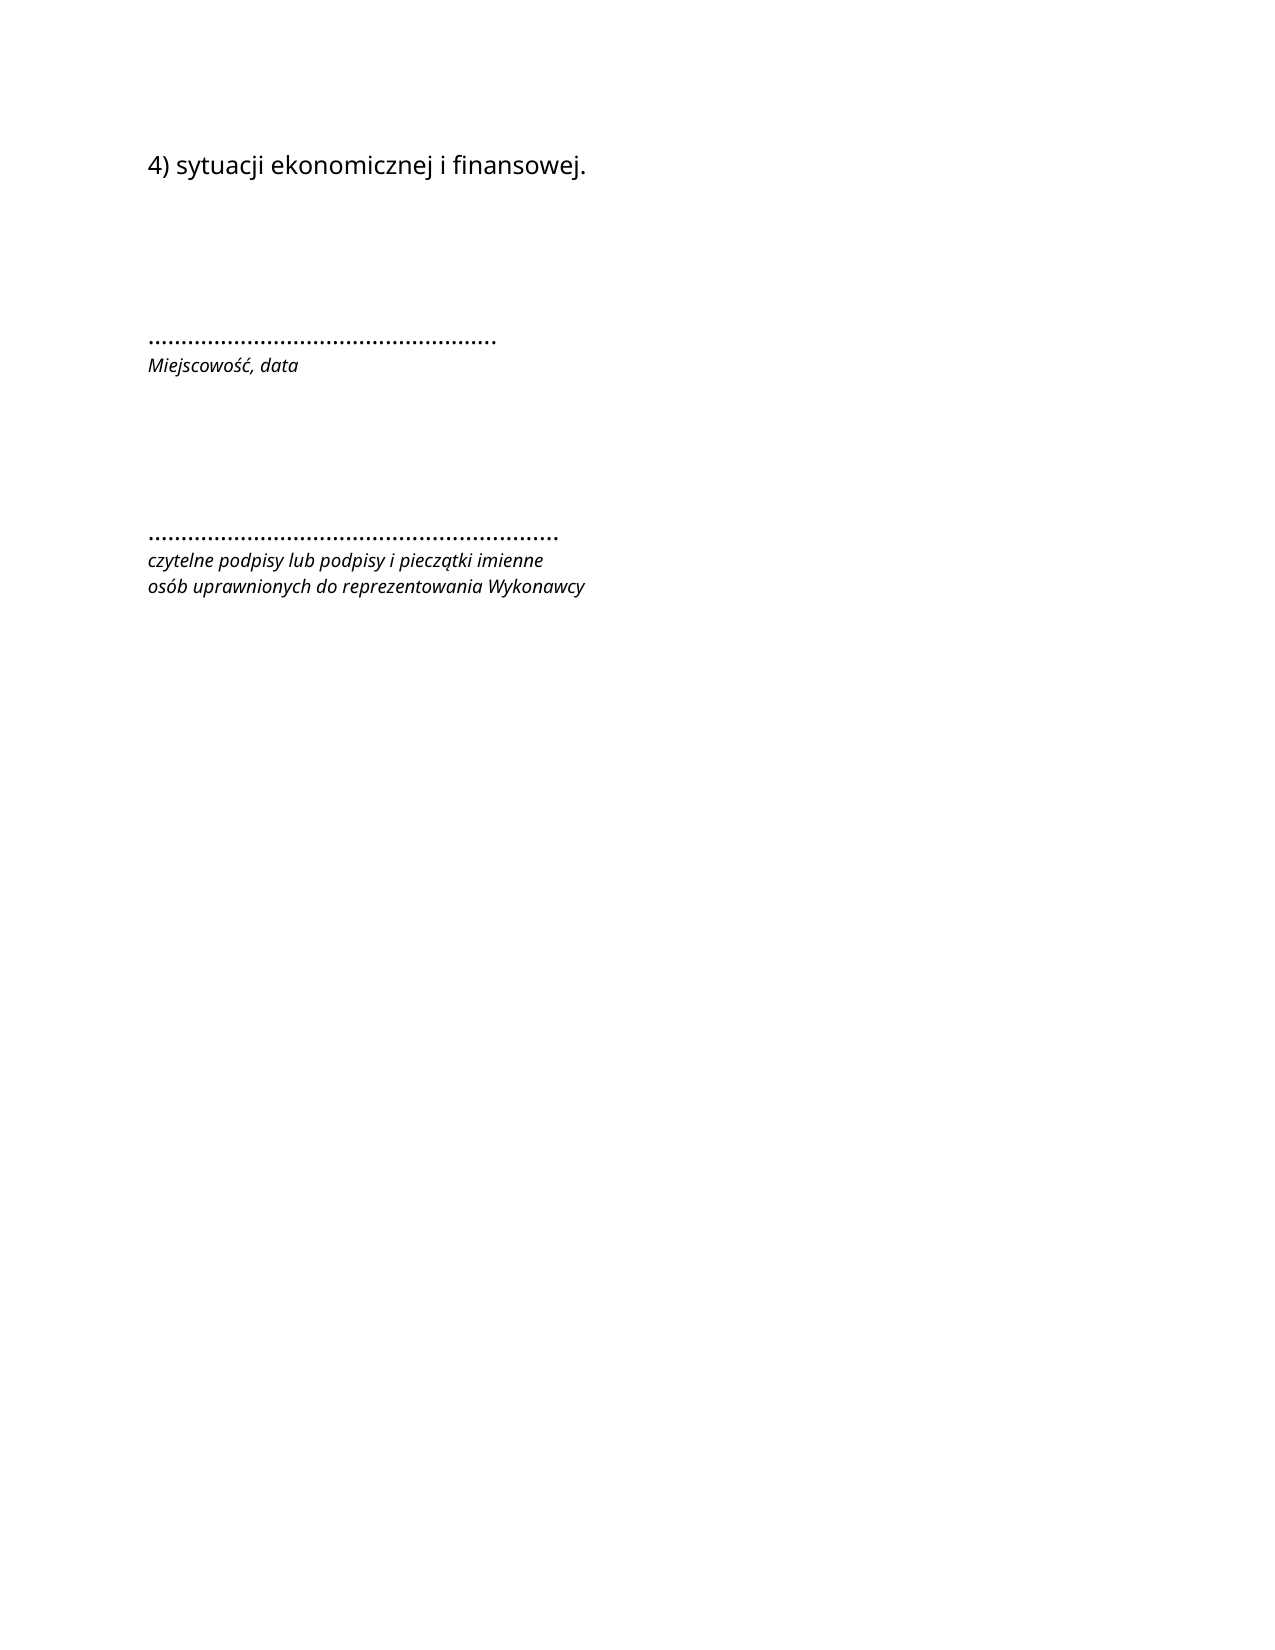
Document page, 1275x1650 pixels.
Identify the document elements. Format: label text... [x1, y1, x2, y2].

text …………………………………………….. [148, 318, 1127, 352]
text 4) sytuacji ekonomicznej i finansowej. [148, 148, 1127, 182]
text Miejscowość, data [148, 352, 1127, 377]
text osób uprawnionych do reprezentowania Wykonawcy [148, 573, 1127, 599]
text ……………………………….......................... [148, 514, 1127, 548]
text czytelne podpisy lub podpisy i pieczątki imienne [148, 548, 1127, 573]
